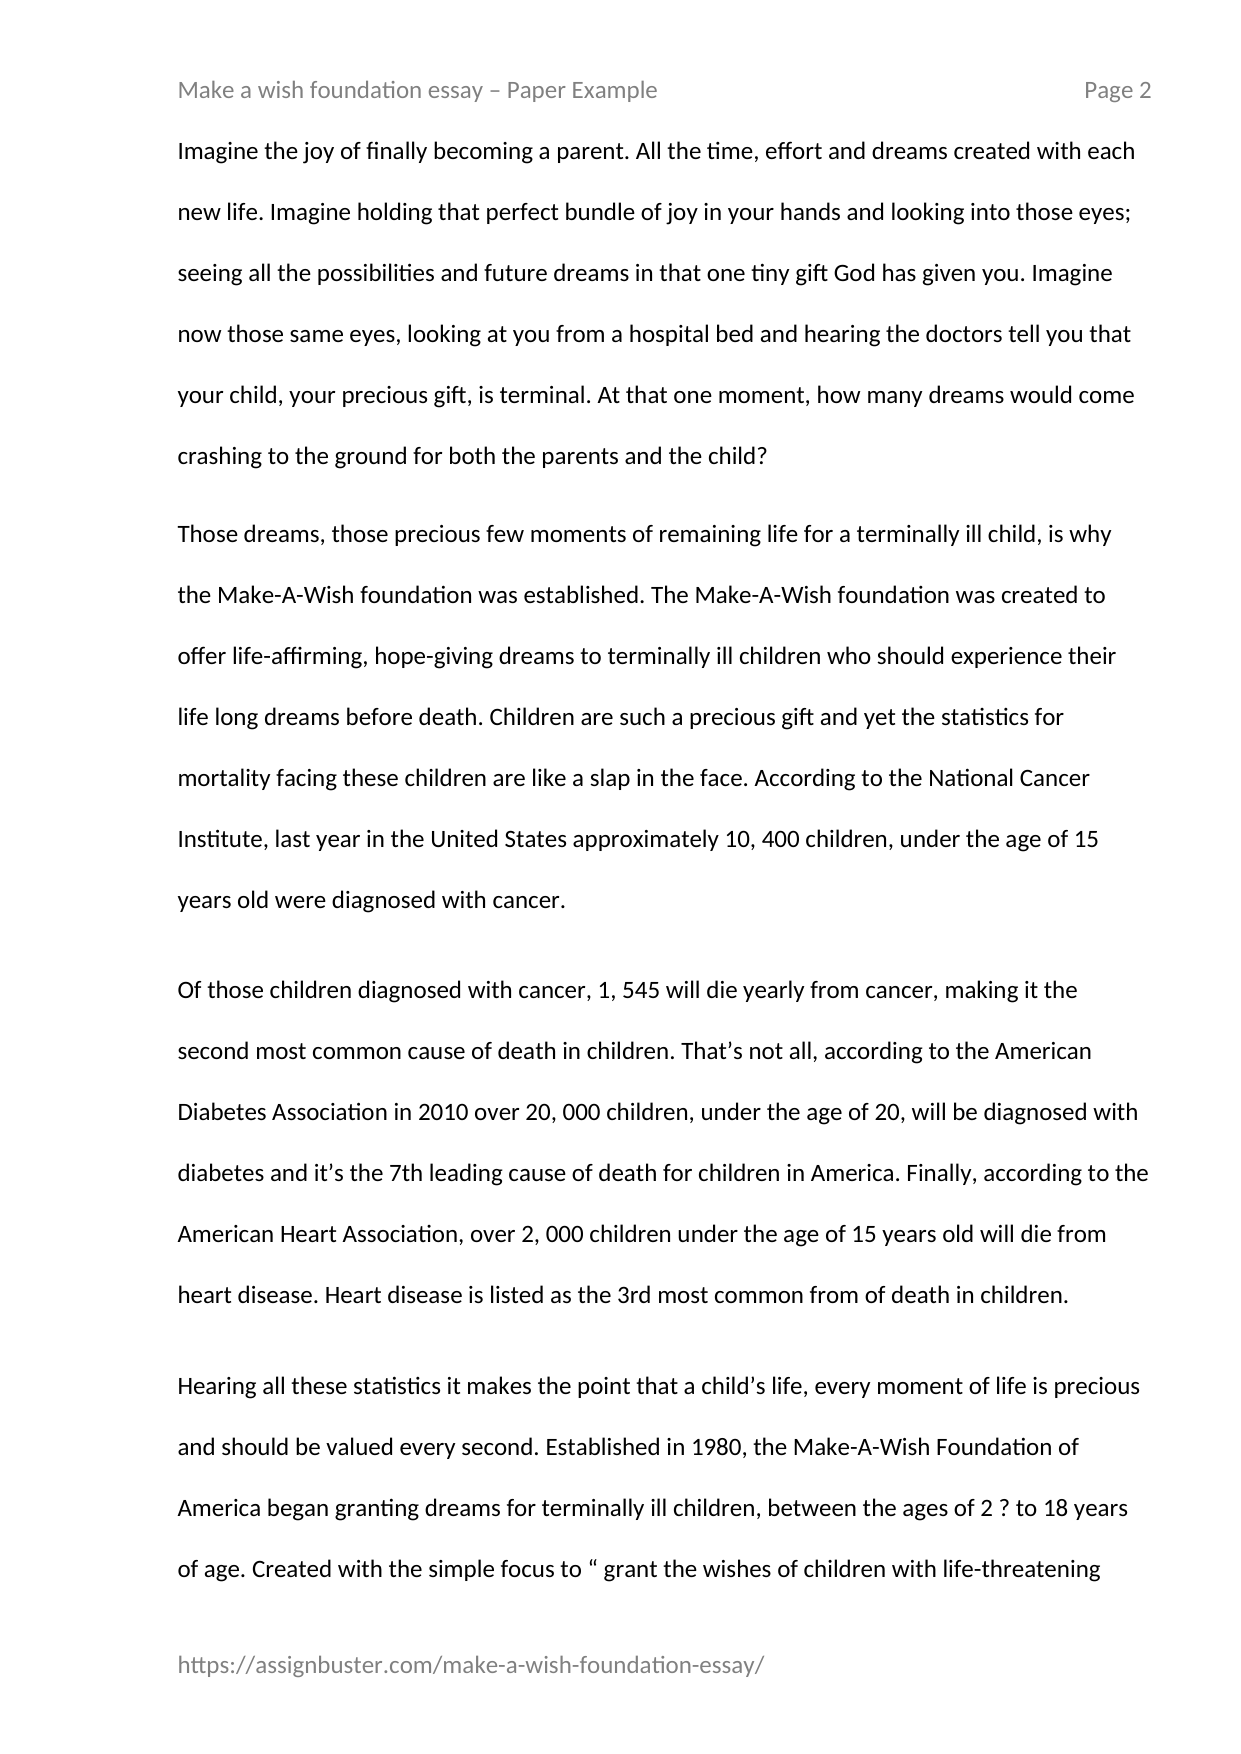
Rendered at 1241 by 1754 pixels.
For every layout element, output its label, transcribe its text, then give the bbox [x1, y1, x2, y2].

text Of those children diagnosed with cancer, 1, 545 will die yearly from cancer, making it the second most common cause of death in children. That’s not all, according to the American Diabetes Association in 2010 over 20, 000 children, under the age of 20, will be diagnosed with diabetes and it’s the 7th leading cause of death for children in America. Finally, according to the American Heart Association, over 2, 000 children under the age of 15 years old will die from heart disease. Heart disease is listed as the 3rd most common from of death in children. [177, 974, 1152, 1310]
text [177, 1370, 1152, 1584]
text Imagine the joy of finally becoming a parent. All the time, effort and dreams created with each new life. Imagine holding that perfect bundle of joy in your hands and looking into those eyes; seeing all the possibilities and future dreams in that one tiny gift God has given you. Imagine now those same eyes, looking at you from a hospital bed and hearing the doctors tell you that your child, your precious gift, is terminal. At that one moment, how many dreams would come crashing to the ground for both the parents and the child? [177, 135, 1152, 471]
text Those dreams, those precious few moments of remaining life for a terminally ill child, is why the Make-A-Wish foundation was established. The Make-A-Wish foundation was created to offer life-affirming, hope-giving dreams to terminally ill children who should experience their life long dreams before death. Children are such a precious gift and yet the statistics for mortality facing these children are like a slap in the face. According to the National Cancer Institute, last year in the United States approximately 10, 400 children, under the age of 15 years old were diagnosed with cancer. [177, 518, 1152, 914]
